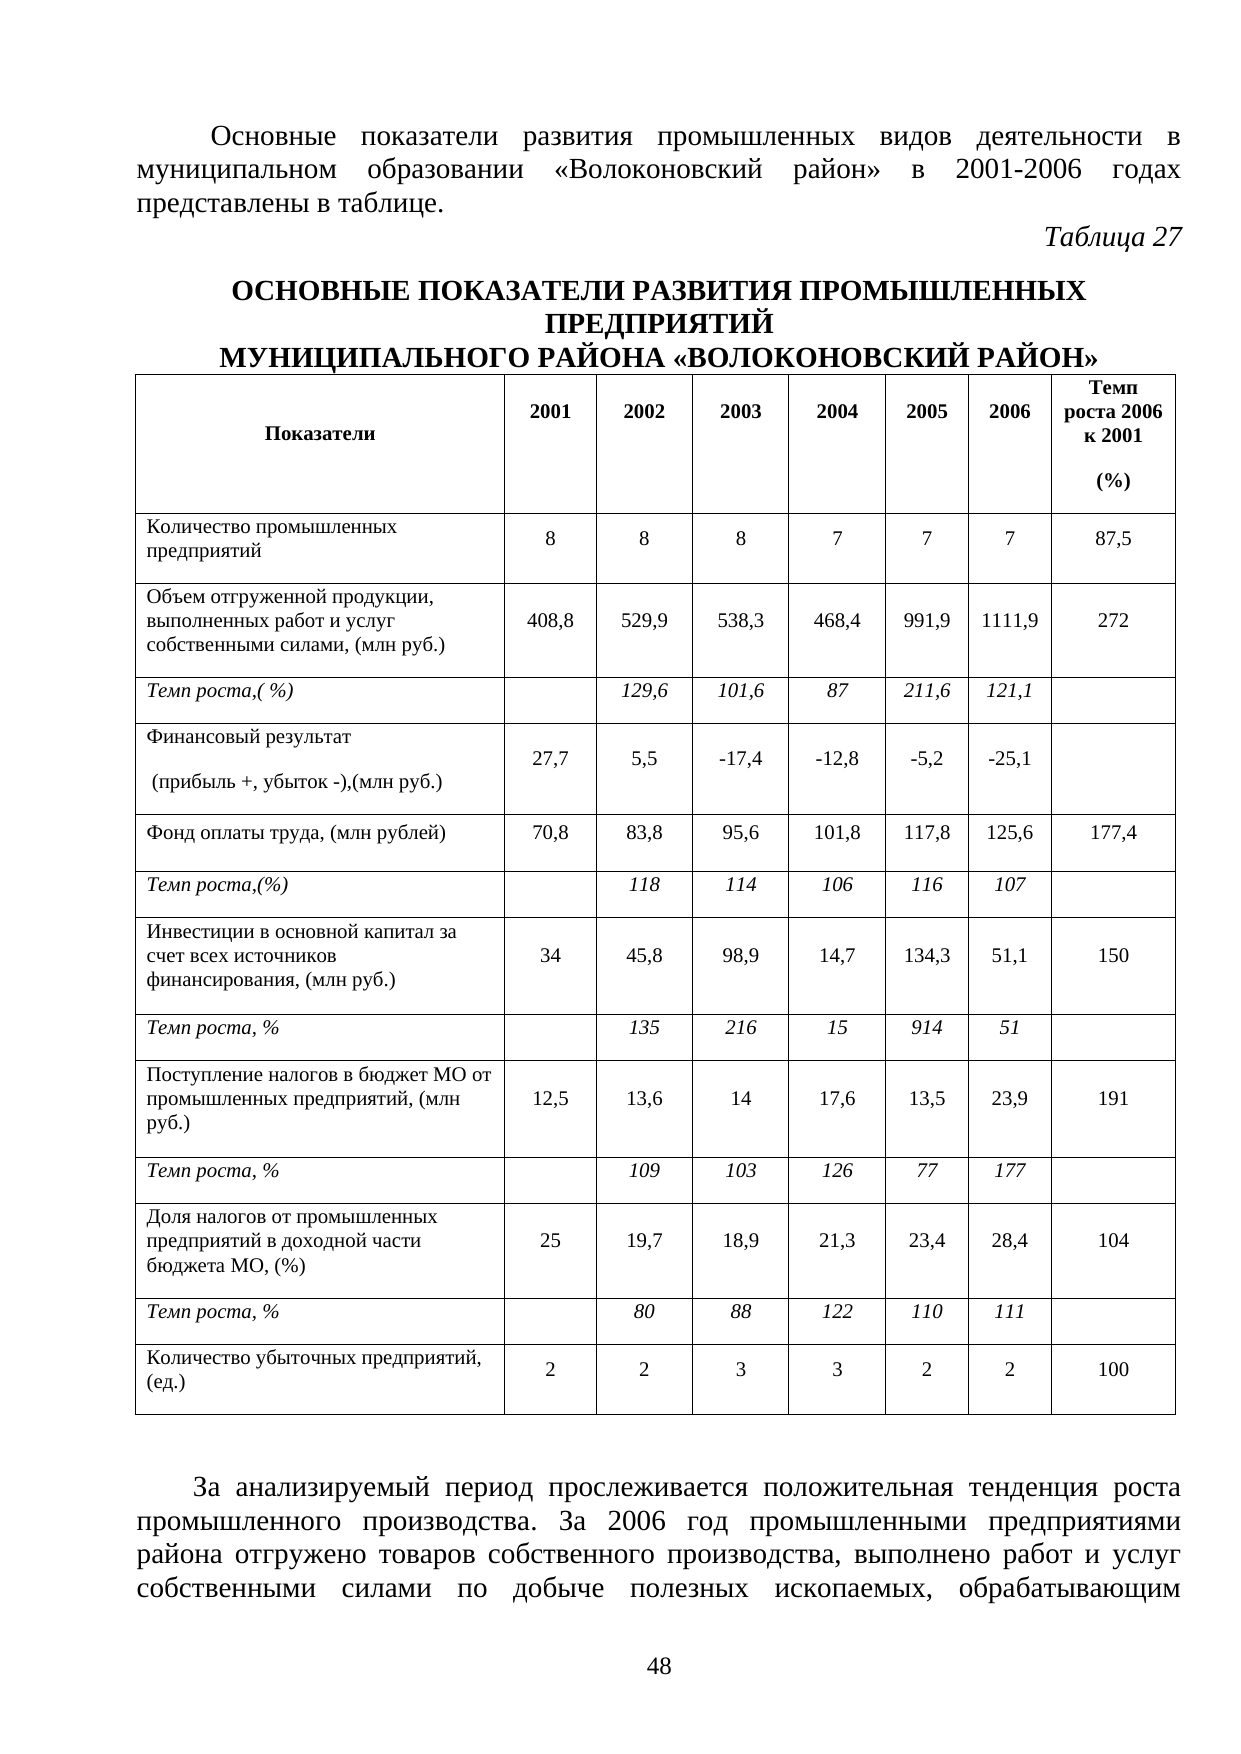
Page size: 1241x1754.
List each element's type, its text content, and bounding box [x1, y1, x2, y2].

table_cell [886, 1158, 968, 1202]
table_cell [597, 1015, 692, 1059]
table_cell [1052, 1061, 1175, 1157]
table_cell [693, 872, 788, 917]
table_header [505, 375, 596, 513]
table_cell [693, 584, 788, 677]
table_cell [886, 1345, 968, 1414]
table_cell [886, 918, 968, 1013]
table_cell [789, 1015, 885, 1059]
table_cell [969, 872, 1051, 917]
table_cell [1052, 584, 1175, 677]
text муниципального района «Волоконовский район» [136, 340, 1182, 374]
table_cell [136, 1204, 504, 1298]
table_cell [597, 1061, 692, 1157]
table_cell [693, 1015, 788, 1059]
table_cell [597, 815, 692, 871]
text Таблица 27 [136, 219, 1182, 252]
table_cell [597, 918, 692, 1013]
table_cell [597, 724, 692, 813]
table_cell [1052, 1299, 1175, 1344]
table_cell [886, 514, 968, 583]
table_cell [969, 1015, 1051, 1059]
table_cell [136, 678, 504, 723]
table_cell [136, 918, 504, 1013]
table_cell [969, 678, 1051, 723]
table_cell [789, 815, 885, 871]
text Основные показатели развития промышленных видов деятельности в муниципальном образовании «Волоконовский район» в 2001-2006 годах представлены в таблице. [136, 118, 1182, 219]
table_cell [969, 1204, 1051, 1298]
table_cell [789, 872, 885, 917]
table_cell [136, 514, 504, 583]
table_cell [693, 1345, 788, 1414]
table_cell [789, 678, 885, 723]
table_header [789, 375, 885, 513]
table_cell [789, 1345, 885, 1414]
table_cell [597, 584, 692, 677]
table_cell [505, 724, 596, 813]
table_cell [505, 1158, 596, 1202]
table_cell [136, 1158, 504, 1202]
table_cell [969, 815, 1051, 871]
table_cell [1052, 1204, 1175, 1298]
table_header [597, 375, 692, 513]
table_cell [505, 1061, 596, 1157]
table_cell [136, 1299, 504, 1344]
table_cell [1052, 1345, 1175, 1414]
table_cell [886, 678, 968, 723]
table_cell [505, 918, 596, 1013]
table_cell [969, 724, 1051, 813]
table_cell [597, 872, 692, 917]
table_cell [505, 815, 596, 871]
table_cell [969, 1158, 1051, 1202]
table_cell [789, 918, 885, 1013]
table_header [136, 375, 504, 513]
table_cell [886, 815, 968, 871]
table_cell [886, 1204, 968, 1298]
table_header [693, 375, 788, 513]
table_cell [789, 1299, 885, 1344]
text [136, 1469, 1182, 1604]
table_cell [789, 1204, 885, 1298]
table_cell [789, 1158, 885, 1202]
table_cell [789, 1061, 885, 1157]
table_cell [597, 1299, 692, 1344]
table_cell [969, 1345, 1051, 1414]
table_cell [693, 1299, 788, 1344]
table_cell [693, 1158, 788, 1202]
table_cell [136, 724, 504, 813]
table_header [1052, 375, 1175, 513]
text Основные показатели развития промышленных предприятий [136, 273, 1182, 340]
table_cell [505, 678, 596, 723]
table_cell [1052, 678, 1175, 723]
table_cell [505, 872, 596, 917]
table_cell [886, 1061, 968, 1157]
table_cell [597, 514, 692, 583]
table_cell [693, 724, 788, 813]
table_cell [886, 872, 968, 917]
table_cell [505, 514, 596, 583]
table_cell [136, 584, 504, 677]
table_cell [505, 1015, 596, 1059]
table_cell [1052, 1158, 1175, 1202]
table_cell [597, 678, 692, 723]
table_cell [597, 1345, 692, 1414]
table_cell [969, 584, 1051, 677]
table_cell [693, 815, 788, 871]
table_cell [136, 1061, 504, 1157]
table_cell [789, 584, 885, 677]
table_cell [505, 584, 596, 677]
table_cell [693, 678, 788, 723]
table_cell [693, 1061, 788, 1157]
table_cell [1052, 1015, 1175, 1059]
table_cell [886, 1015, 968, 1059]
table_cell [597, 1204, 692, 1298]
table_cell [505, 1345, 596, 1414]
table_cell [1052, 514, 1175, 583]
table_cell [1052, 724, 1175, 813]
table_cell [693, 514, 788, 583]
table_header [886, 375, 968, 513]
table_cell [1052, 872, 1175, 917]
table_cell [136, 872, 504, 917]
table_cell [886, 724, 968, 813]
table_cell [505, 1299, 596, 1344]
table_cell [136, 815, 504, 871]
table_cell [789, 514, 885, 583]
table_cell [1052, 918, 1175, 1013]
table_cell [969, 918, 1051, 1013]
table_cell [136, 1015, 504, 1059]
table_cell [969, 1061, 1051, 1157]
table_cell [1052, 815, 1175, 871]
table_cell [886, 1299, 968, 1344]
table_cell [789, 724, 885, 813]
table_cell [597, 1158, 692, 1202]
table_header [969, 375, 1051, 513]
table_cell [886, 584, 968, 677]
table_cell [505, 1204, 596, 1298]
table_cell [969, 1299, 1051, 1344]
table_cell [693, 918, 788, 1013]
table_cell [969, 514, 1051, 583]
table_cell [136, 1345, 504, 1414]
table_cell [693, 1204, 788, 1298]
